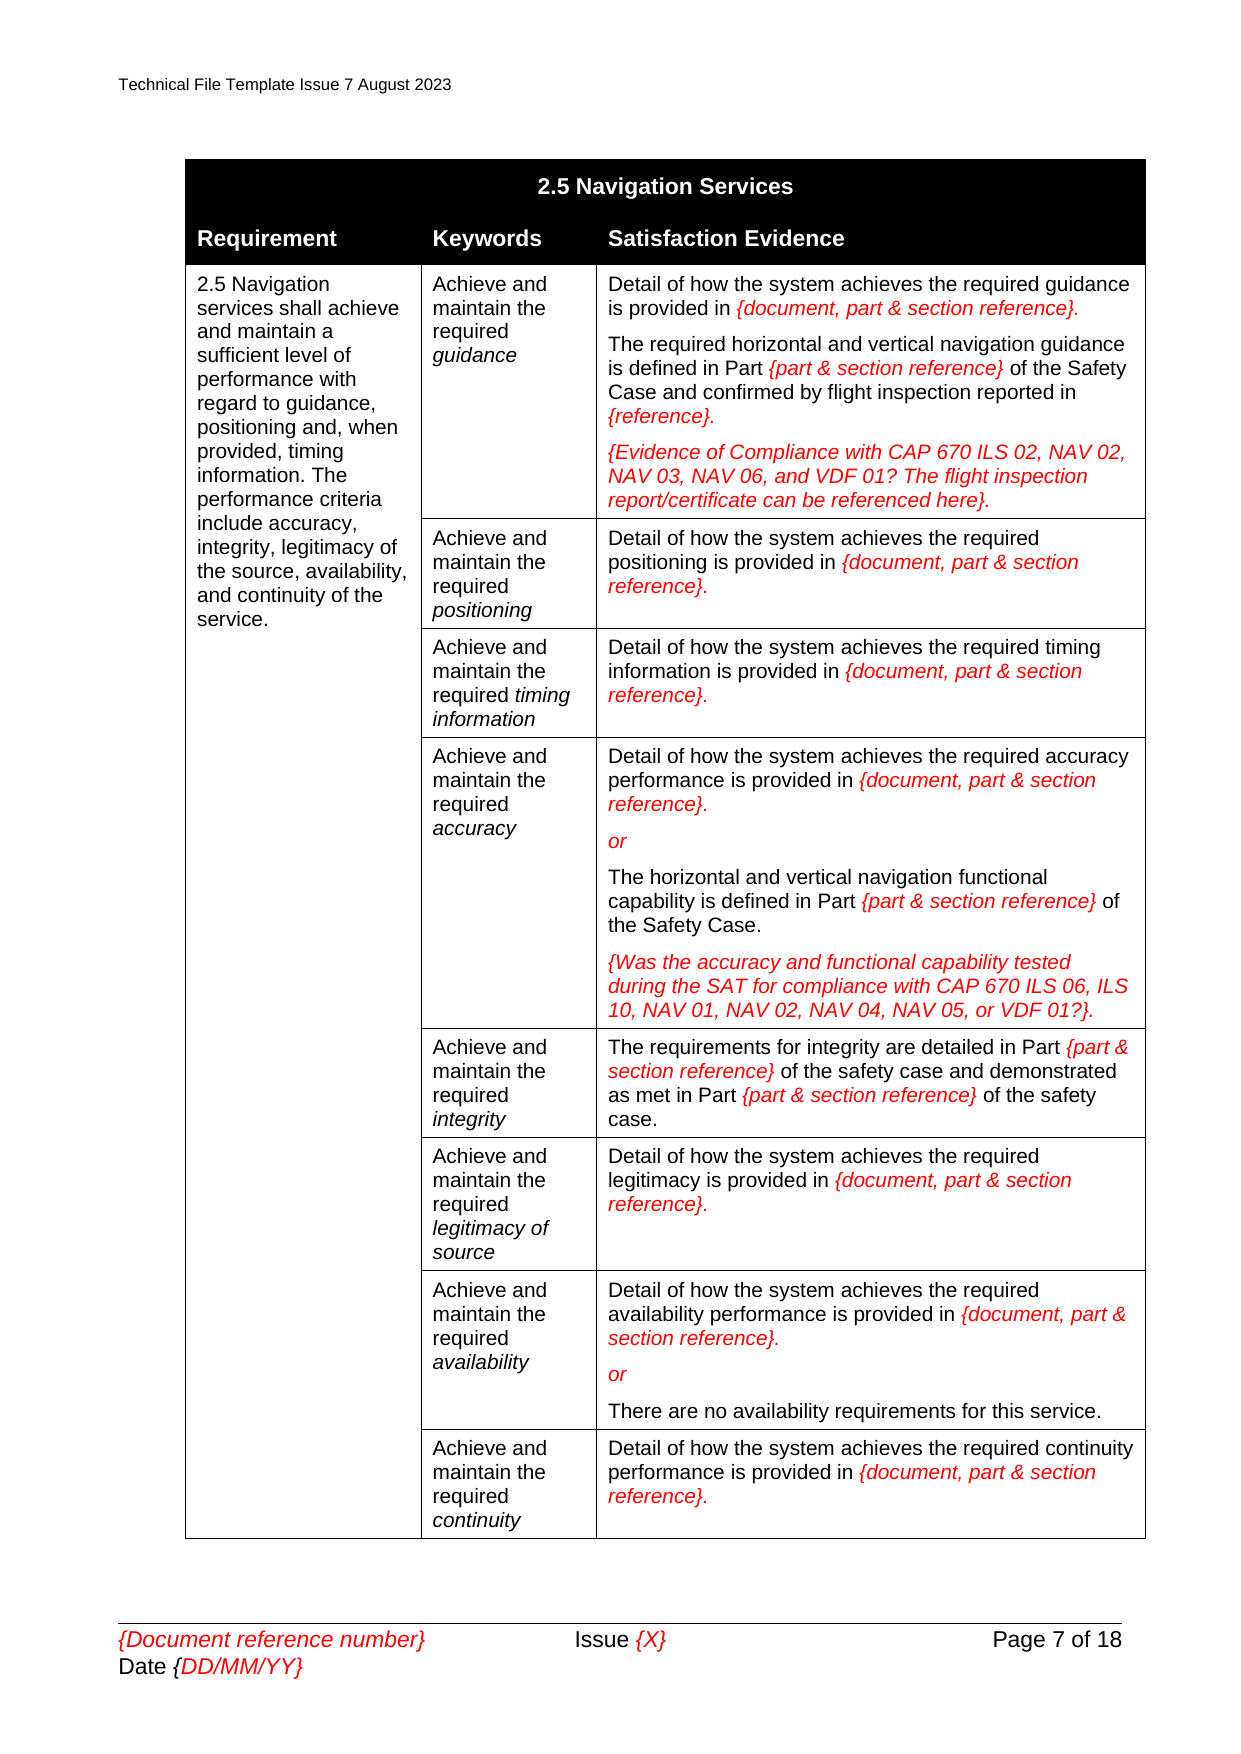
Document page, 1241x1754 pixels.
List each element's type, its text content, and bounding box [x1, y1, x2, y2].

table_cell The requirements for integrity are detailed in Part {part & section reference} of the safety case and demonstrated as met in Part {part & section reference} of the safety case. [597, 1029, 1145, 1137]
table_cell Detail of how the system achieves the required availability performance is provided in {document, part & section reference}. or There are no availability requirements for this service. [597, 1271, 1145, 1429]
table_cell Detail of how the system achieves the required timing information is provided in {document, part & section reference}. [597, 629, 1145, 737]
table_cell Detail of how the system achieves the required guidance is provided in {document, part & section reference}. The required horizontal and vertical navigation guidance is defined in Part {part & section reference} of the Safety Case and confirmed by flight inspection reported in {reference}. {Evidence of Compliance with CAP 670 ILS 02, NAV 02, NAV 03, NAV 06, and VDF 01? The flight inspection report/certificate can be referenced here}. [597, 265, 1145, 518]
table_cell Detail of how the system achieves the required positioning is provided in {document, part & section reference}. [597, 519, 1145, 628]
table_header 2.5 Navigation Services [186, 160, 1145, 212]
table_cell Achieve and maintain the required continuity [422, 1430, 596, 1538]
table_cell Satisfaction Evidence [597, 213, 1145, 264]
table_cell Achieve and maintain the required timing information [422, 629, 596, 737]
table_cell Achieve and maintain the required guidance [422, 265, 596, 518]
table_cell Detail of how the system achieves the required accuracy performance is provided in {document, part & section reference}. or The horizontal and vertical navigation functional capability is defined in Part {part & section reference} of the Safety Case. {Was the accuracy and functional capability tested during the SAT for compliance with CAP 670 ILS 06, ILS 10, NAV 01, NAV 02, NAV 04, NAV 05, or VDF 01?}. [597, 738, 1145, 1028]
table_cell Achieve and maintain the required legitimacy of source [422, 1138, 596, 1270]
table_cell Detail of how the system achieves the required continuity performance is provided in {document, part & section reference}. [597, 1430, 1145, 1538]
table_cell Achieve and maintain the required positioning [422, 519, 596, 628]
table_cell 2.5 Navigation services shall achieve and maintain a sufficient level of performance with regard to guidance, positioning and, when provided, timing information. The performance criteria include accuracy, integrity, legitimacy of the source, availability, and continuity of the service. [186, 265, 421, 1538]
table_cell Detail of how the system achieves the required legitimacy is provided in {document, part & section reference}. [597, 1138, 1145, 1270]
table_cell Requirement [186, 213, 421, 264]
table_cell Keywords [421, 213, 597, 264]
table_cell Achieve and maintain the required availability [422, 1271, 596, 1429]
table_cell Achieve and maintain the required accuracy [422, 738, 596, 1028]
table_cell Achieve and maintain the required integrity [422, 1029, 596, 1137]
